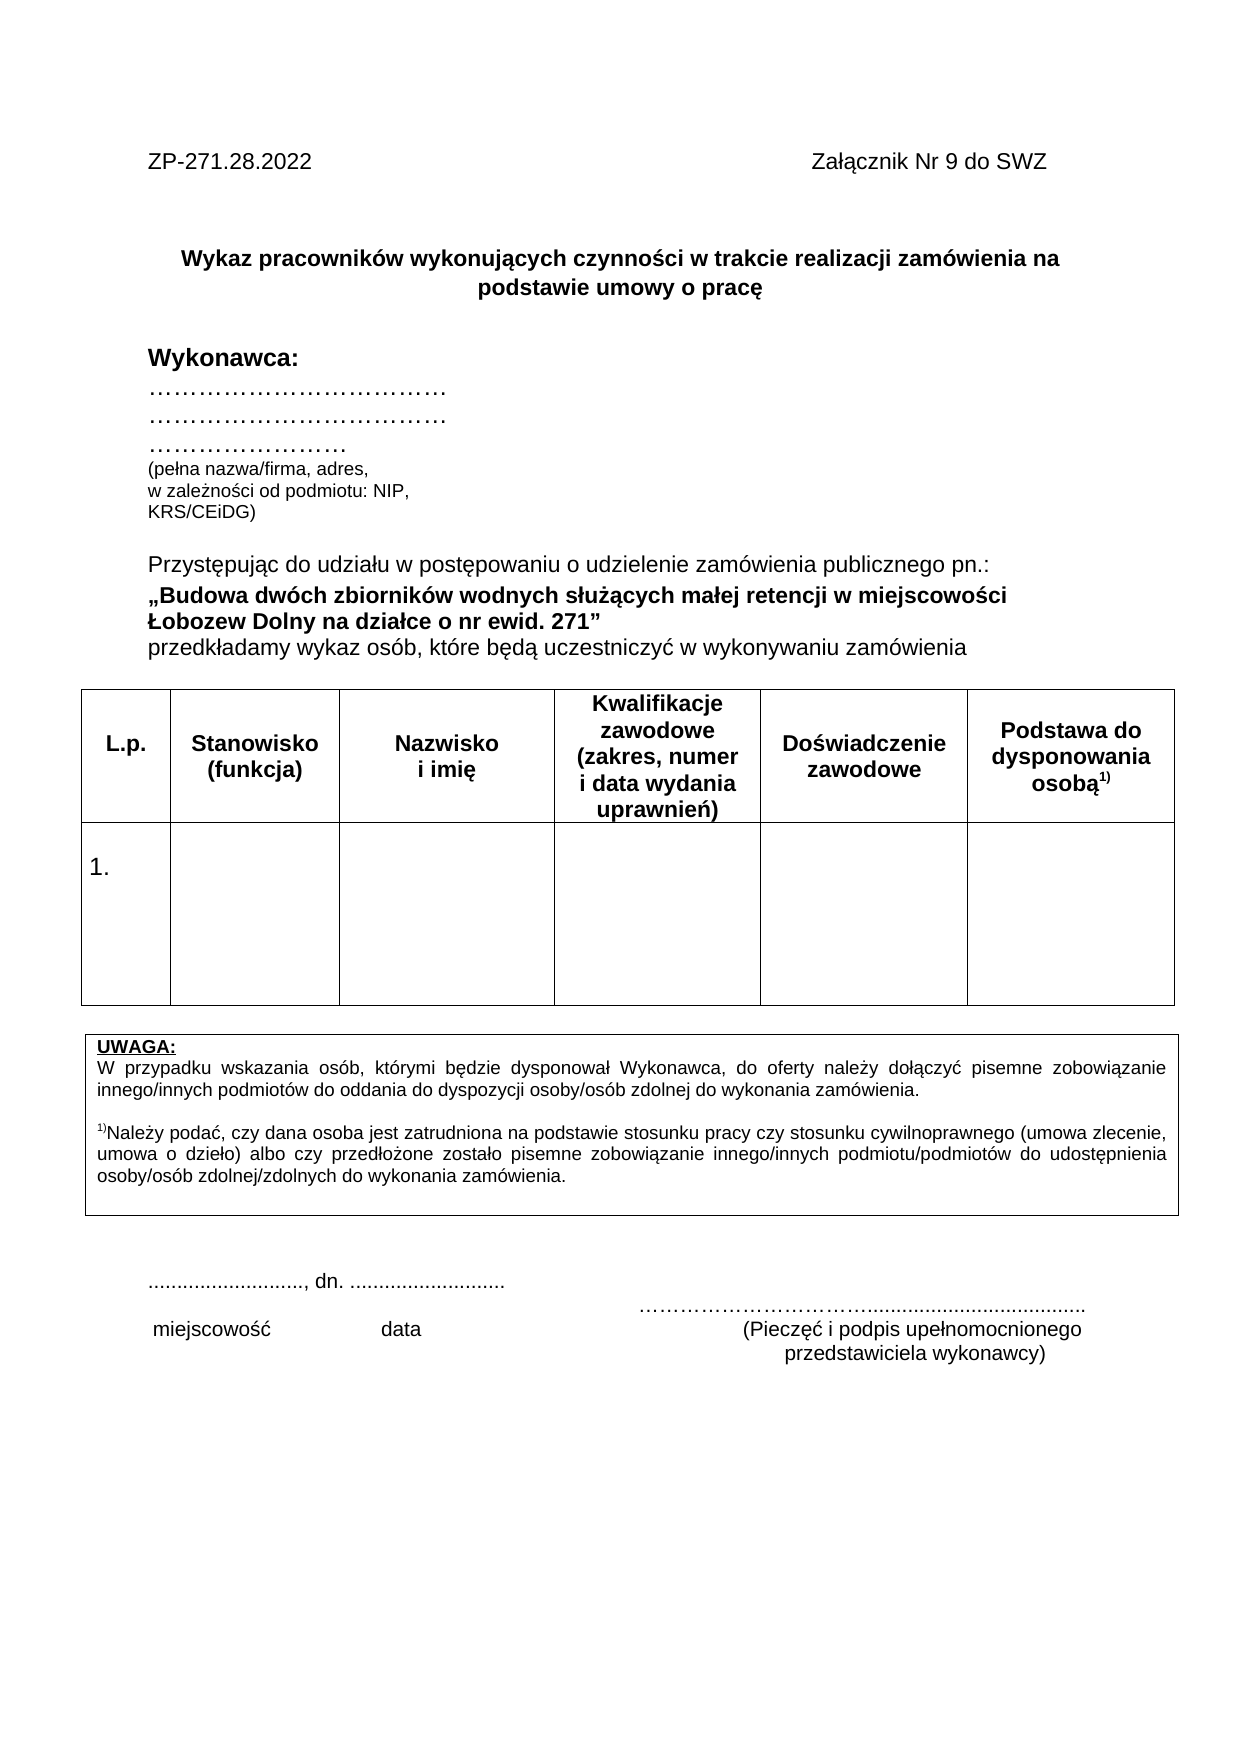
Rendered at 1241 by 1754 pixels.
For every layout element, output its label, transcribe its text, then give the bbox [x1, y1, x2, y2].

text Wykonawca: [148, 343, 1093, 372]
table_header Doświadczenie zawodowe [761, 690, 967, 822]
text „Budowa dwóch zbiorników wodnych służących małej retencji w miejscowości Łobozew Dolny na działce o nr ewid. 271” [148, 582, 1093, 634]
table_header Kwalifikacje zawodowe (zakres, numer i data wydania uprawnień) [555, 690, 760, 822]
table_cell [761, 823, 967, 1004]
text Wykaz pracowników wykonujących czynności w trakcie realizacji zamówienia na podstawie umowy o pracę [148, 245, 1093, 300]
table_header L.p. [82, 690, 170, 822]
table_header Stanowisko (funkcja) [171, 690, 339, 822]
table_cell [555, 823, 760, 1004]
table_header Nazwisko i imię [340, 690, 554, 822]
text ..........................., dn. ........................... [148, 1269, 1093, 1293]
table_header Podstawa do dysponowania osobą1) [968, 690, 1174, 822]
text (pełna nazwa/firma, adres, w zależności od podmiotu: NIP, KRS/CEiDG) [148, 458, 472, 523]
text ZP-271.28.2022 Załącznik Nr 9 do SWZ [148, 148, 1093, 174]
table_cell [968, 823, 1174, 1004]
text ……………………………...................................... [148, 1293, 1093, 1317]
text miejscowość data (Pieczęć i podpis upełnomocnionego przedstawiciela wykonawcy) [148, 1317, 1093, 1365]
table_cell [171, 823, 339, 1004]
table_cell [340, 823, 554, 1004]
text Przystępując do udziału w postępowaniu o udzielenie zamówienia publicznego pn.: [148, 551, 1093, 578]
table_header UWAGA: W przypadku wskazania osób, którymi będzie dysponował Wykonawca, do oferty należy dołączyć pisemne zobowiązanie innego/innych podmiotów do oddania do dyspozycji osoby/osób zdolnej do wykonania zamówienia. 1)Należy podać, czy dana osoba jest zatrudniona na podstawie stosunku pracy czy stosunku cywilnoprawnego (umowa zlecenie, umowa o dzieło) albo czy przedłożone zostało pisemne zobowiązanie innego/innych podmiotu/podmiotów do udostępnienia osoby/osób zdolnej/zdolnych do wykonania zamówienia. [86, 1035, 1178, 1215]
table_cell 1. [82, 823, 170, 1004]
text przedkładamy wykaz osób, które będą uczestniczyć w wykonywaniu zamówienia [148, 634, 1093, 661]
text …………………………………………………………………………………… [148, 372, 472, 458]
